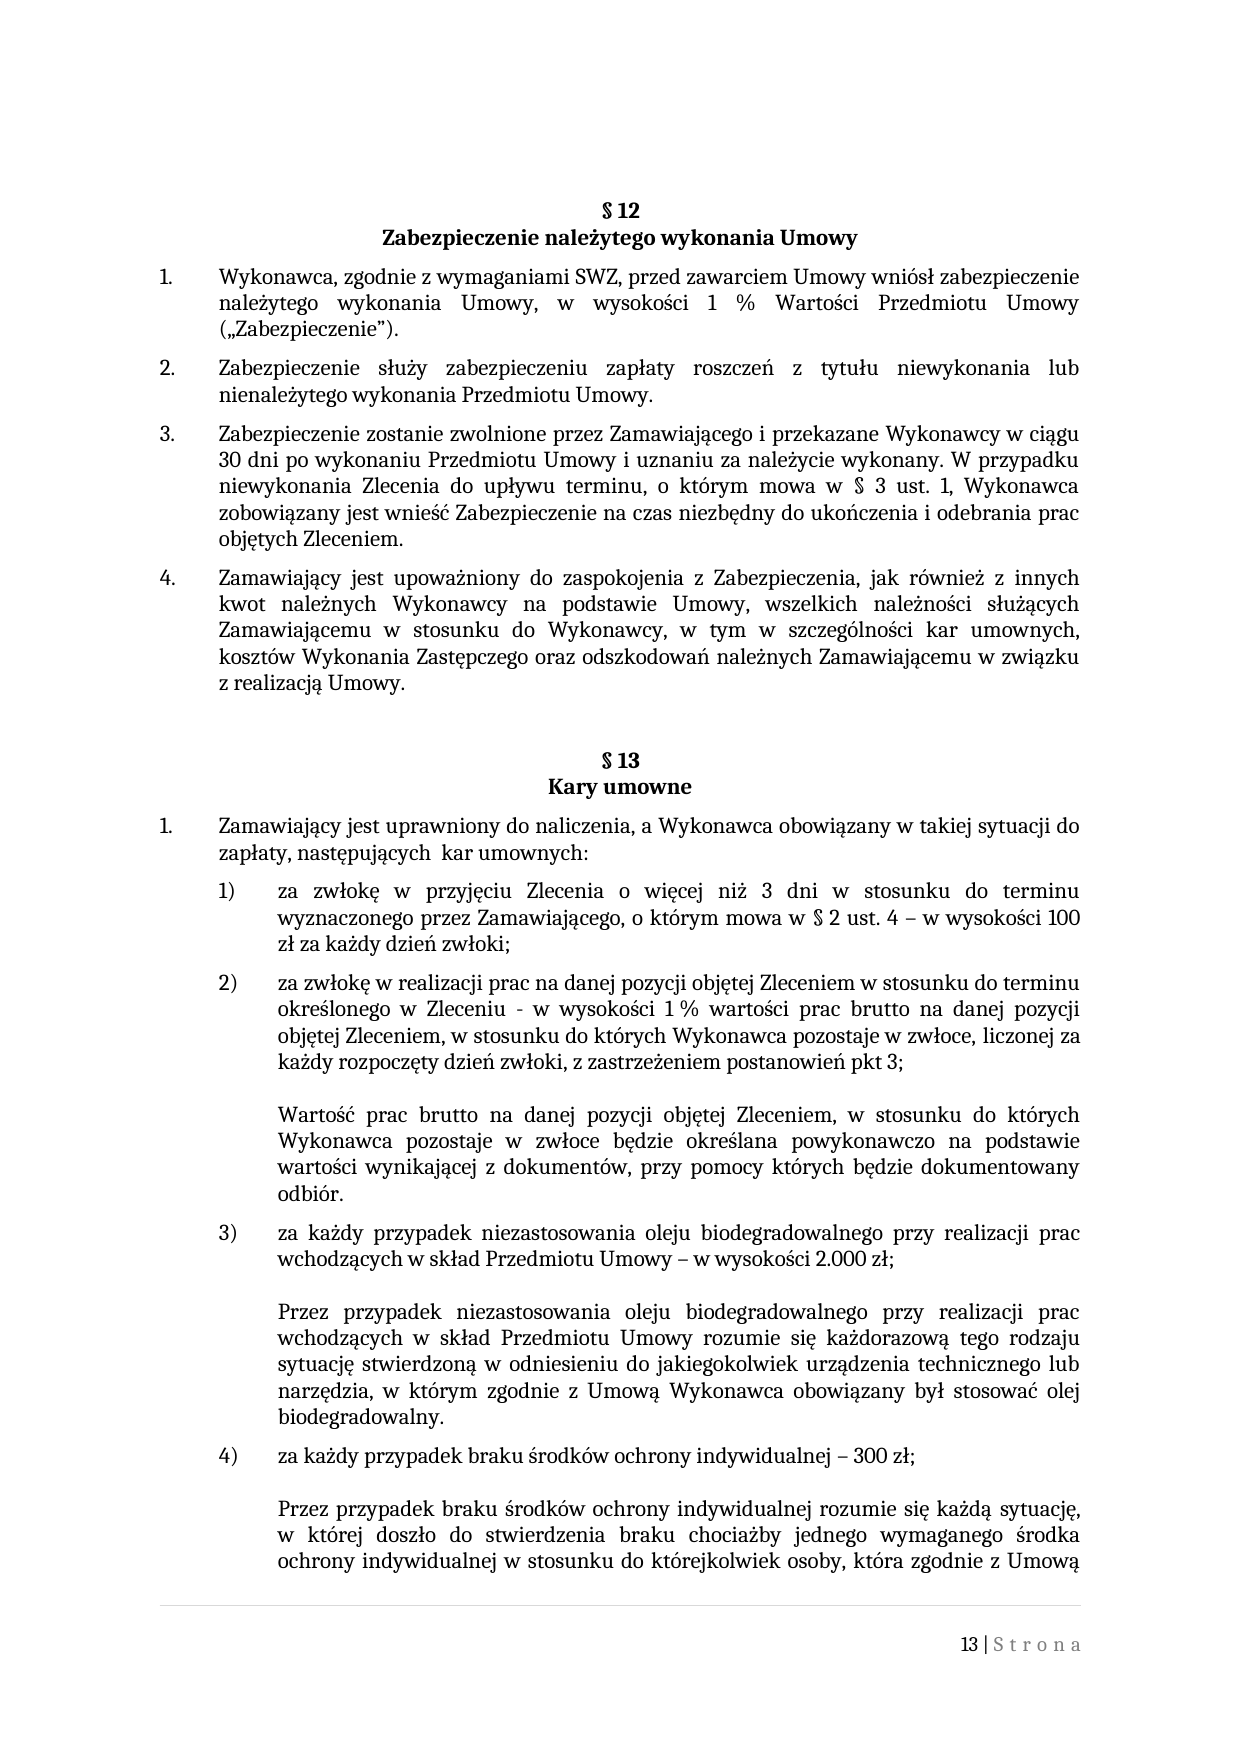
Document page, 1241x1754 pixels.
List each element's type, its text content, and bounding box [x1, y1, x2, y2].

list Zabezpieczenie służy zabezpieczeniu zapłaty roszczeń z tytułu niewykonania lub nienależytego wykonania Przedmiotu Umowy. [159, 355, 1081, 408]
list Zamawiający jest upoważniony do zaspokojenia z Zabezpieczenia, jak również z innych kwot należnych Wykonawcy na podstawie Umowy, wszelkich należności służących Zamawiającemu w stosunku do Wykonawcy, w tym w szczególności kar umownych, kosztów Wykonania Zastępczego oraz odszkodowań należnych Zamawiającemu w związku z realizacją Umowy. [159, 564, 1081, 696]
list Zamawiający jest uprawniony do naliczenia, a Wykonawca obowiązany w takiej sytuacji do zapłaty, następujących kar umownych: [159, 813, 1081, 866]
list Zabezpieczenie zostanie zwolnione przez Zamawiającego i przekazane Wykonawcy w ciągu 30 dni po wykonaniu Przedmiotu Umowy i uznaniu za należycie wykonany. W przypadku niewykonania Zlecenia do upływu terminu, o którym mowa w § 3 ust. 1, Wykonawca zobowiązany jest wnieść Zabezpieczenie na czas niezbędny do ukończenia i odebrania prac objętych Zleceniem. [159, 420, 1081, 552]
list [218, 1443, 1081, 1574]
text § 12 Zabezpieczenie należytego wykonania Umowy [159, 198, 1081, 251]
list za zwłokę w przyjęciu Zlecenia o więcej niż 3 dni w stosunku do terminu wyznaczonego przez Zamawiającego, o którym mowa w § 2 ust. 4 – w wysokości 100 zł za każdy dzień zwłoki; [218, 878, 1081, 957]
text § 13 Kary umowne [159, 748, 1081, 800]
list Wykonawca, zgodnie z wymaganiami SWZ, przed zawarciem Umowy wniósł zabezpieczenie należytego wykonania Umowy, w wysokości 1 % Wartości Przedmiotu Umowy („Zabezpieczenie”). [159, 263, 1081, 343]
list za zwłokę w realizacji prac na danej pozycji objętej Zleceniem w stosunku do terminu określonego w Zleceniu - w wysokości 1 % wartości prac brutto na danej pozycji objętej Zleceniem, w stosunku do których Wykonawca pozostaje w zwłoce, liczonej za każdy rozpoczęty dzień zwłoki, z zastrzeżeniem postanowień pkt 3; Wartość prac brutto na danej pozycji objętej Zleceniem, w stosunku do których Wykonawca pozostaje w zwłoce będzie określana powykonawczo na podstawie wartości wynikającej z dokumentów, przy pomocy których będzie dokumentowany odbiór. [218, 970, 1081, 1207]
list za każdy przypadek niezastosowania oleju biodegradowalnego przy realizacji prac wchodzących w skład Przedmiotu Umowy – w wysokości 2.000 zł; Przez przypadek niezastosowania oleju biodegradowalnego przy realizacji prac wchodzących w skład Przedmiotu Umowy rozumie się każdorazową tego rodzaju sytuację stwierdzoną w odniesieniu do jakiegokolwiek urządzenia technicznego lub narzędzia, w którym zgodnie z Umową Wykonawca obowiązany był stosować olej biodegradowalny. [218, 1219, 1081, 1430]
